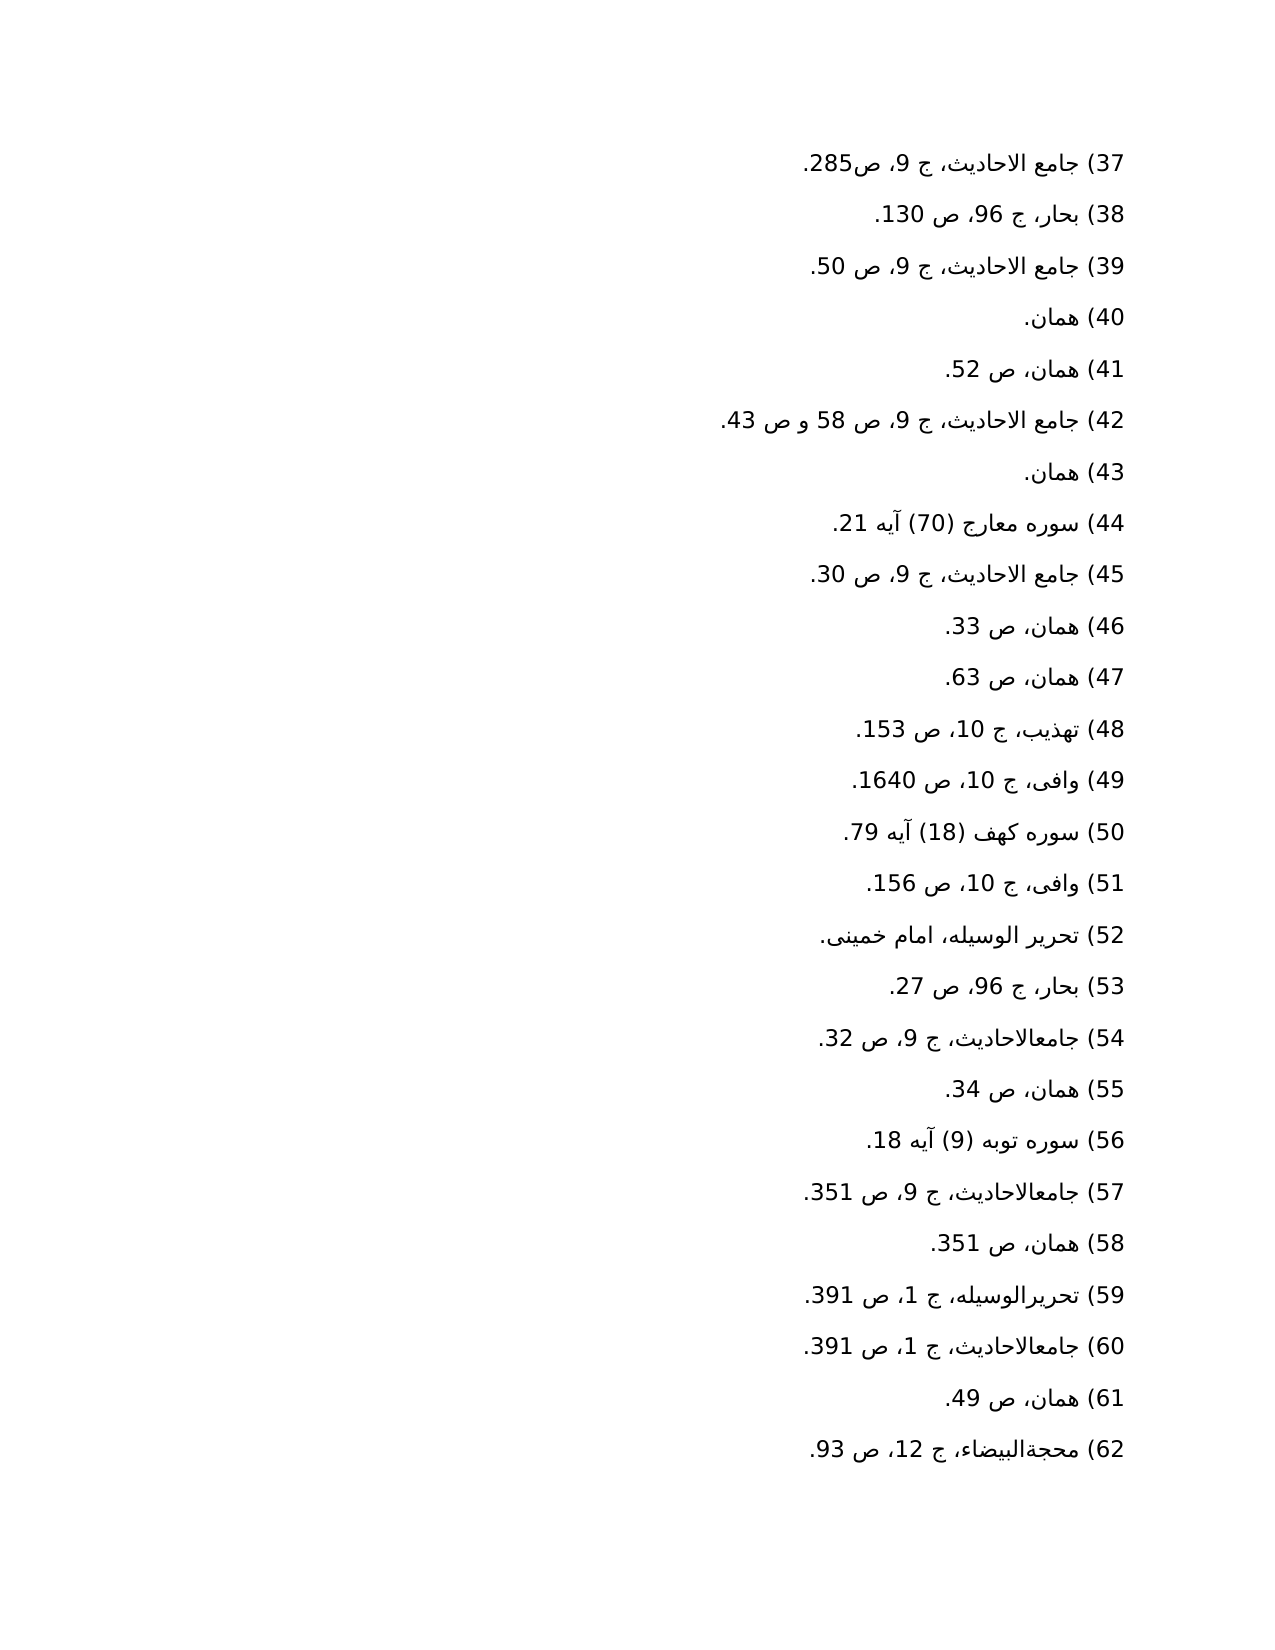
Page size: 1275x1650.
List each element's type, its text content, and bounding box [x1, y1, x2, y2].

text 61) همان، ص 49. [150, 1385, 1125, 1412]
text 38) بحار، ج 96، ص 130. [150, 201, 1125, 228]
text 41) همان، ص 52. [150, 356, 1125, 382]
text 39) جامع الاحاديث، ج 9، ص 50. [150, 253, 1125, 279]
text 49) وافى، ج 10، ص 1640. [150, 767, 1125, 794]
text 37) جامع الاحاديث، ج 9، ص‏285. [150, 150, 1125, 177]
text 48) تهذيب، ج 10، ص 153. [150, 716, 1125, 743]
text 43) همان. [150, 459, 1125, 485]
text 62) محجةالبيضاء، ج 12، ص 93. [150, 1436, 1125, 1463]
text 56) سوره توبه (9) آيه 18. [150, 1128, 1125, 1154]
text 54) جامع‏الاحاديث، ج 9، ص 32. [150, 1025, 1125, 1051]
text 52) تحرير الوسيله، امام خمينى. [150, 922, 1125, 948]
text 58) همان، ص 351. [150, 1231, 1125, 1257]
text 45) جامع الاحاديث، ج 9، ص 30. [150, 562, 1125, 588]
text 60) جامع‏الاحاديث، ج 1، ص 391. [150, 1333, 1125, 1360]
text 46) همان، ص 33. [150, 613, 1125, 640]
text 53) بحار، ج 96، ص 27. [150, 973, 1125, 1000]
text 57) جامع‏الاحاديث، ج 9، ص 351. [150, 1179, 1125, 1206]
text 42) جامع الاحاديث، ج 9، ص 58 و ص 43. [150, 407, 1125, 434]
text 44) سوره معارج (70) آيه 21. [150, 510, 1125, 537]
text 50) سوره كهف (18) آيه 79. [150, 819, 1125, 846]
text 55) همان، ص 34. [150, 1076, 1125, 1103]
text 47) همان، ص 63. [150, 664, 1125, 691]
text 40) همان. [150, 304, 1125, 331]
text 51) وافى، ج 10، ص 156. [150, 870, 1125, 897]
text 59) تحريرالوسيله، ج 1، ص 391. [150, 1282, 1125, 1309]
